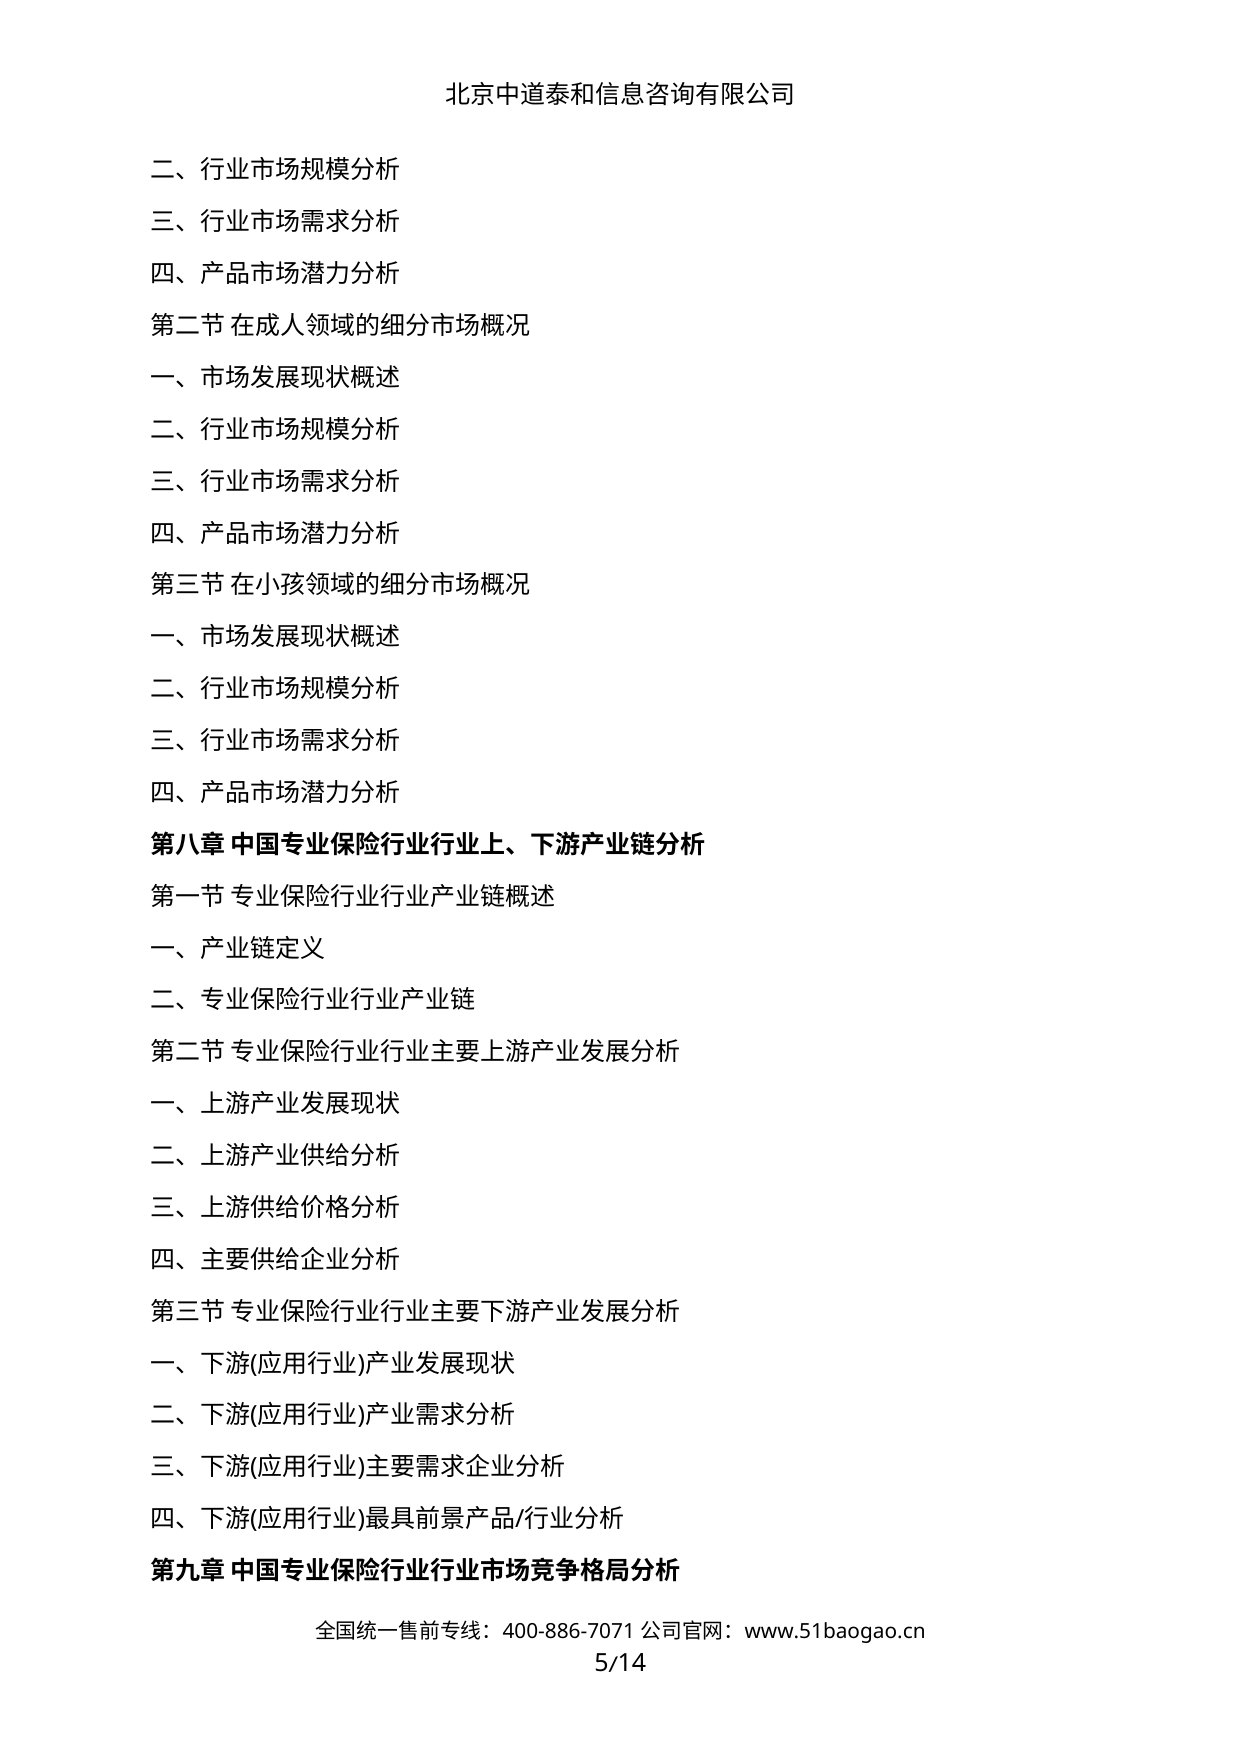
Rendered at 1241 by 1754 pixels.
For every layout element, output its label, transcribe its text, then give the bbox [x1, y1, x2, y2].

text 二、专业保险行业行业产业链 [150, 980, 1090, 1016]
text 二、行业市场规模分析 [150, 150, 1090, 186]
text 三、下游(应用行业)主要需求企业分析 [150, 1447, 1090, 1483]
text 一、下游(应用行业)产业发展现状 [150, 1343, 1090, 1379]
text 四、产品市场潜力分析 [150, 513, 1090, 549]
text 第三节 专业保险行业行业主要下游产业发展分析 [150, 1291, 1090, 1327]
text 三、行业市场需求分析 [150, 721, 1090, 757]
text 三、上游供给价格分析 [150, 1187, 1090, 1224]
text 二、行业市场规模分析 [150, 409, 1090, 446]
text 二、下游(应用行业)产业需求分析 [150, 1395, 1090, 1431]
text 四、下游(应用行业)最具前景产品/行业分析 [150, 1499, 1090, 1535]
text 第八章 中国专业保险行业行业上、下游产业链分析 [150, 824, 1090, 861]
text 第三节 在小孩领域的细分市场概况 [150, 565, 1090, 601]
text 一、产业链定义 [150, 928, 1090, 964]
text 二、行业市场规模分析 [150, 669, 1090, 705]
text 四、主要供给企业分析 [150, 1239, 1090, 1276]
text 二、上游产业供给分析 [150, 1136, 1090, 1172]
text 一、市场发展现状概述 [150, 357, 1090, 394]
text 四、产品市场潜力分析 [150, 772, 1090, 809]
text 第二节 专业保险行业行业主要上游产业发展分析 [150, 1032, 1090, 1068]
text 四、产品市场潜力分析 [150, 254, 1090, 290]
text 一、市场发展现状概述 [150, 617, 1090, 653]
text 三、行业市场需求分析 [150, 202, 1090, 238]
text 第九章 中国专业保险行业行业市场竞争格局分析 [150, 1551, 1090, 1587]
text 三、行业市场需求分析 [150, 461, 1090, 497]
text 第一节 专业保险行业行业产业链概述 [150, 876, 1090, 912]
text 第二节 在成人领域的细分市场概况 [150, 306, 1090, 342]
text 一、上游产业发展现状 [150, 1084, 1090, 1120]
